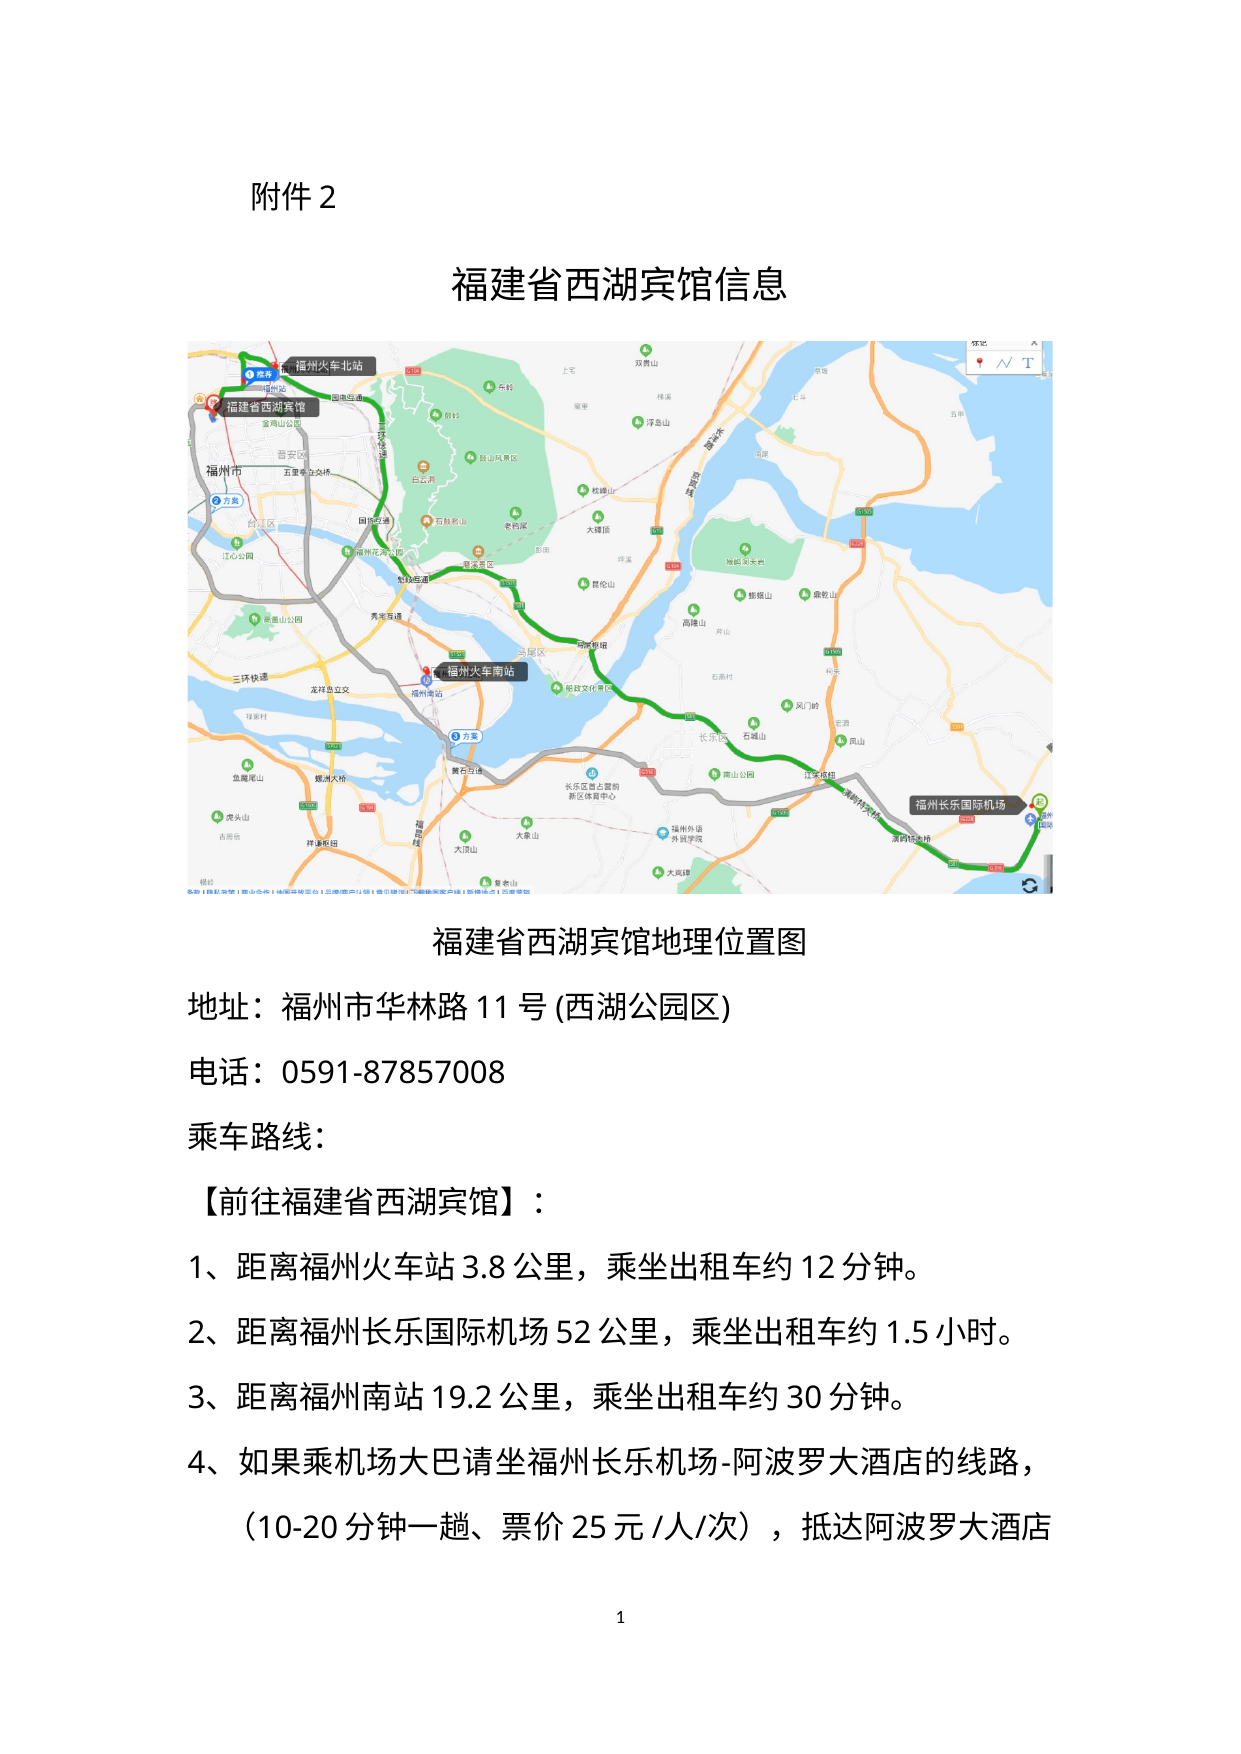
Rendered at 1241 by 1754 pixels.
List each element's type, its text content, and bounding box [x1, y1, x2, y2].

text 3、距离福州南站19.2公里，乘坐出租车约30分钟。 [187, 1363, 1053, 1428]
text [187, 1428, 1053, 1558]
text 附件2 [187, 162, 1053, 227]
text 【前往福建省西湖宾馆】： [187, 1168, 1053, 1233]
text 福建省西湖宾馆地理位置图 [187, 908, 1053, 973]
text 乘车路线： [187, 1103, 1053, 1168]
text 地址：福州市华林路11号 (西湖公园区) [187, 973, 1053, 1038]
picture [187, 341, 1053, 894]
text 2、距离福州长乐国际机场52公里，乘坐出租车约1.5小时。 [187, 1298, 1053, 1363]
text 电话：0591-87857008 [187, 1038, 1053, 1103]
text 1、距离福州火车站3.8公里，乘坐出租车约12分钟。 [187, 1233, 1053, 1298]
text 福建省西湖宾馆信息 [187, 250, 1053, 315]
